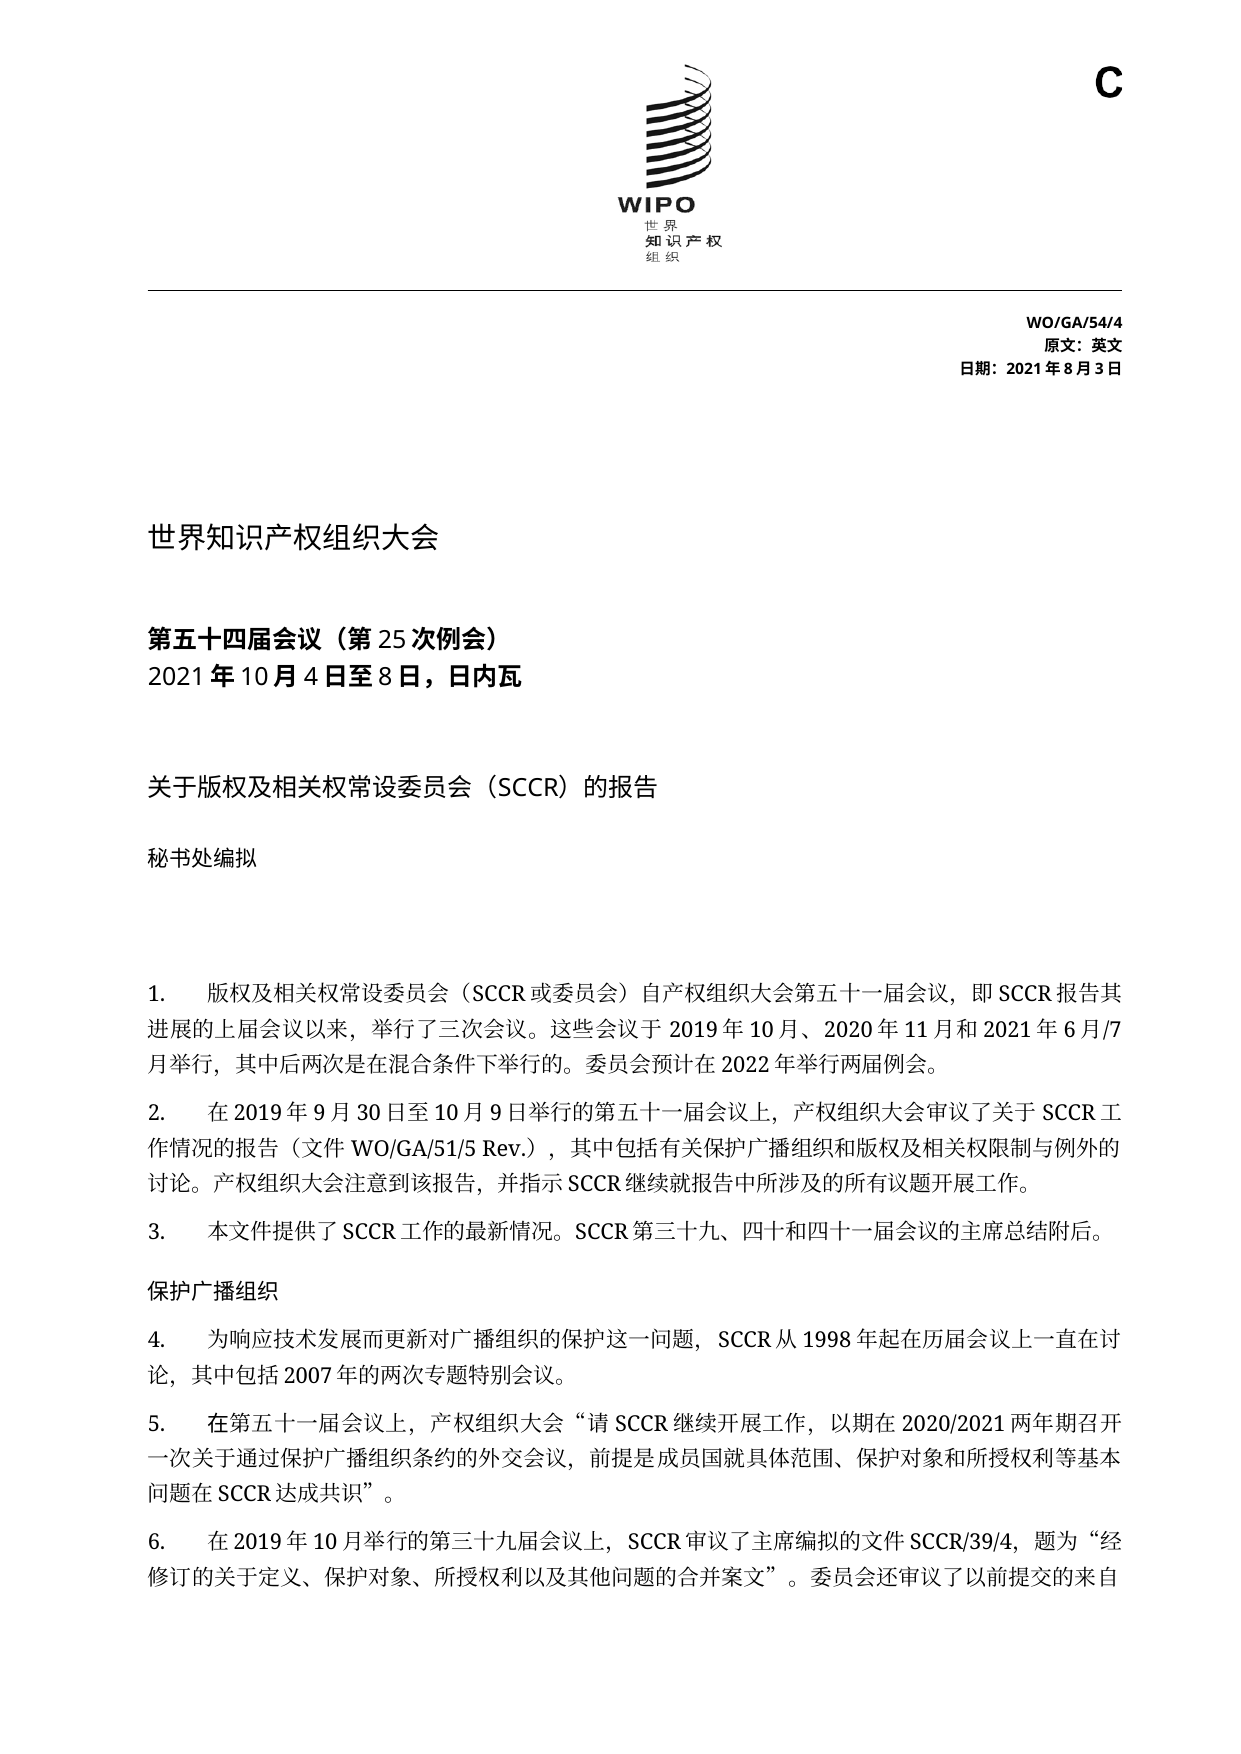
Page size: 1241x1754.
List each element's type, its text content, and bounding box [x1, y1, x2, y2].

subtitle 保护广播组织 [148, 1271, 1122, 1306]
text 日期：2021年8月3日 [148, 356, 1122, 379]
text WO/GA/54/4 [148, 291, 1122, 333]
text 为响应技术发展而更新对广播组织的保护这一问题，SCCR从1998年起在历届会议上一直在讨论，其中包括2007年的两次专题特别会议。 [148, 1318, 1122, 1389]
text 在第五十一届会议上，产权组织大会“请SCCR继续开展工作，以期在2020/2021两年期召开一次关于通过保护广播组织条约的外交会议，前提是成员国就具体范围、保护对象和所授权利等基本问题在SCCR达成共识”。 [148, 1402, 1122, 1508]
text 第五十四届会议（第25次例会） 2021年10月4日至8日，日内瓦 [148, 620, 1122, 692]
text 原文：英文 [148, 333, 1122, 356]
text 秘书处编拟 [148, 841, 1122, 873]
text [148, 1521, 1122, 1591]
text 在2019年9月30日至10月9日举行的第五十一届会议上，产权组织大会审议了关于SCCR工作情况的报告（文件WO/GA/51/5 Rev.），其中包括有关保护广播组织和版权及相关权限制与例外的讨论。产权组织大会注意到该报告，并指示SCCR继续就报告中所涉及的所有议题开展工作。 [148, 1091, 1122, 1198]
text 关于版权及相关权常设委员会（SCCR）的报告 [148, 767, 1122, 803]
text 世界知识产权组织大会 [148, 515, 1122, 557]
picture [613, 59, 1123, 278]
text 版权及相关权常设委员会（SCCR或委员会）自产权组织大会第五十一届会议，即SCCR报告其进展的上届会议以来，举行了三次会议。这些会议于2019年10月、2020年11月和2021年6月/7月举行，其中后两次是在混合条件下举行的。委员会预计在2022年举行两届例会。 [148, 973, 1122, 1079]
text 本文件提供了SCCR工作的最新情况。SCCR第三十九、四十和四十一届会议的主席总结附后。 [148, 1210, 1122, 1246]
